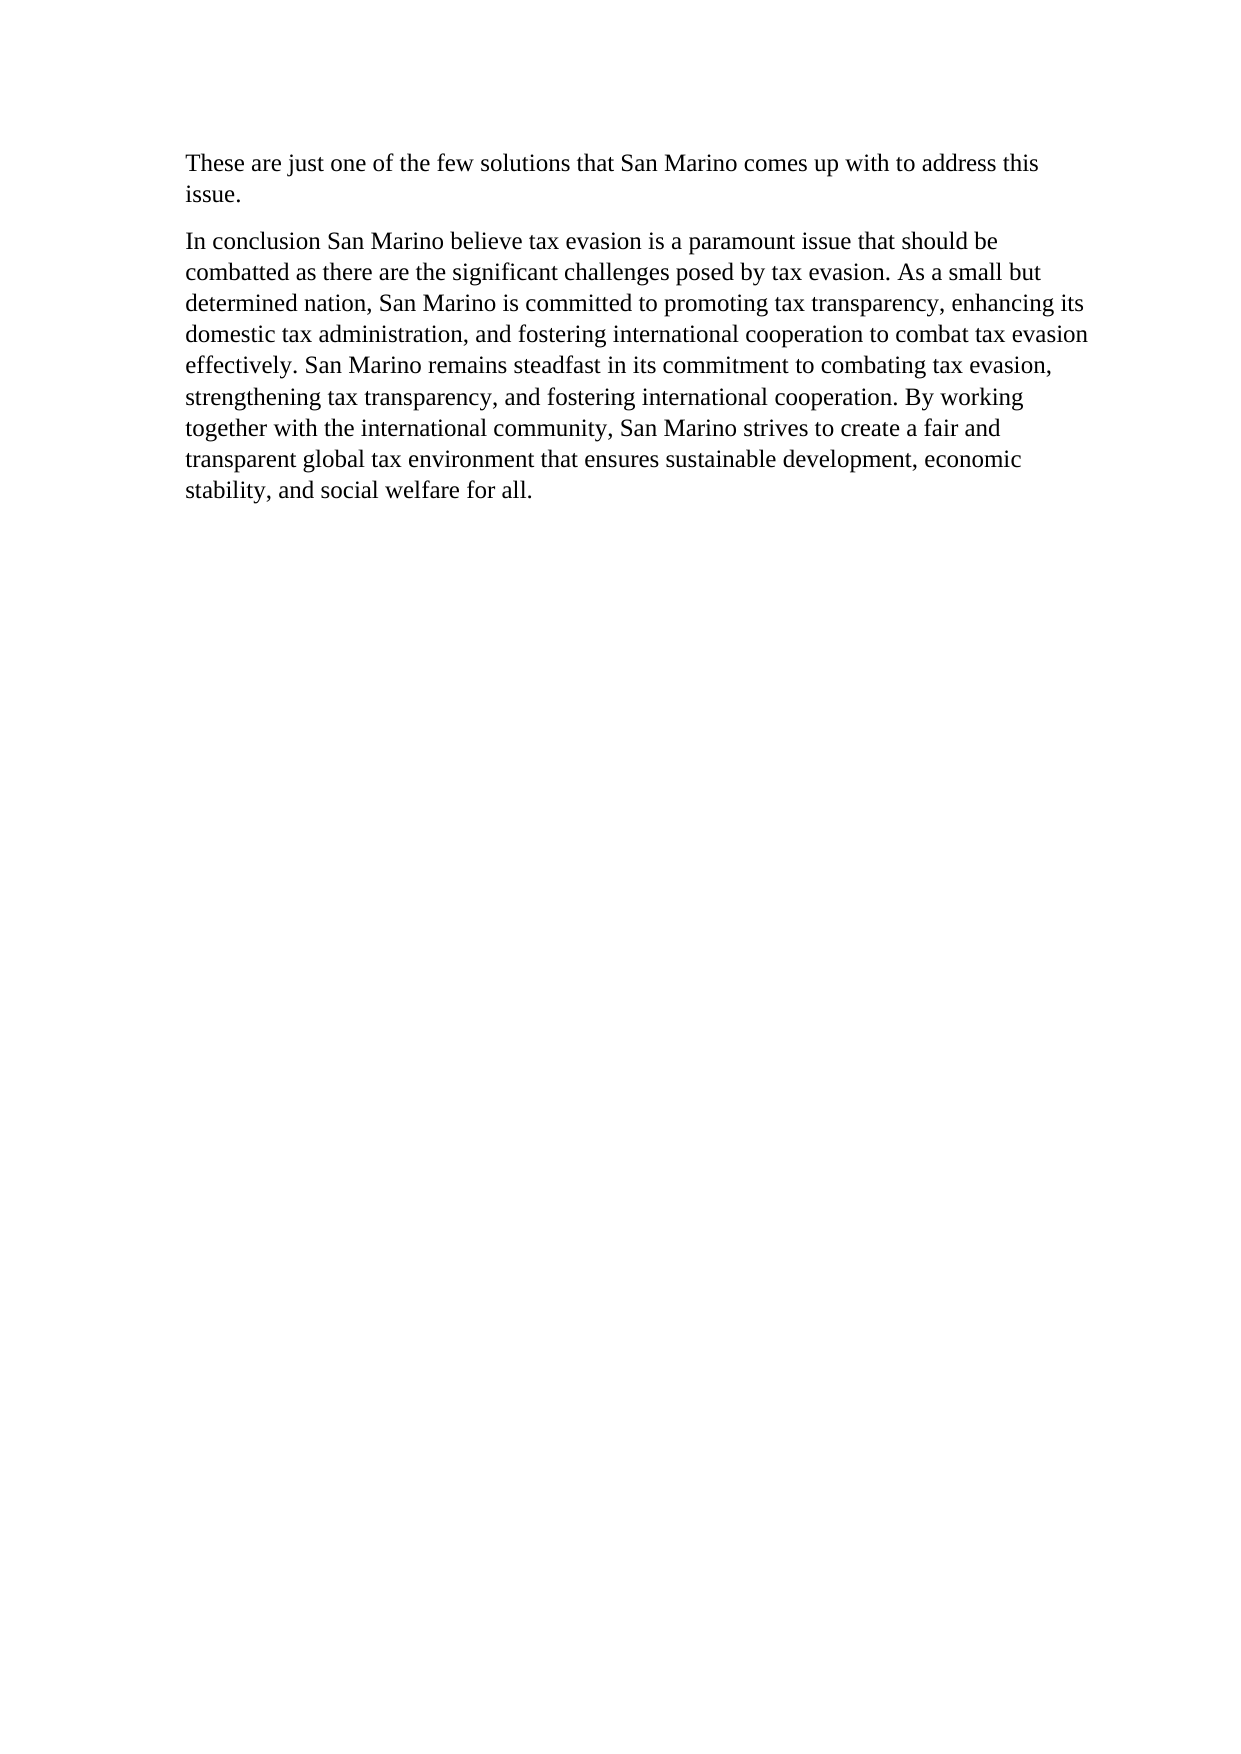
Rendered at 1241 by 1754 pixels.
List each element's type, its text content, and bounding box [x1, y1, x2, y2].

text In conclusion San Marino believe tax evasion is a paramount issue that should be combatted as there are the significant challenges posed by tax evasion. As a small but determined nation, San Marino is committed to promoting tax transparency, enhancing its domestic tax administration, and fostering international cooperation to combat tax evasion effectively. San Marino remains steadfast in its commitment to combating tax evasion, strengthening tax transparency, and fostering international cooperation. By working together with the international community, San Marino strives to create a fair and transparent global tax environment that ensures sustainable development, economic stability, and social welfare for all. [185, 226, 1093, 503]
text These are just one of the few solutions that San Marino comes up with to address this issue. [185, 148, 1093, 207]
